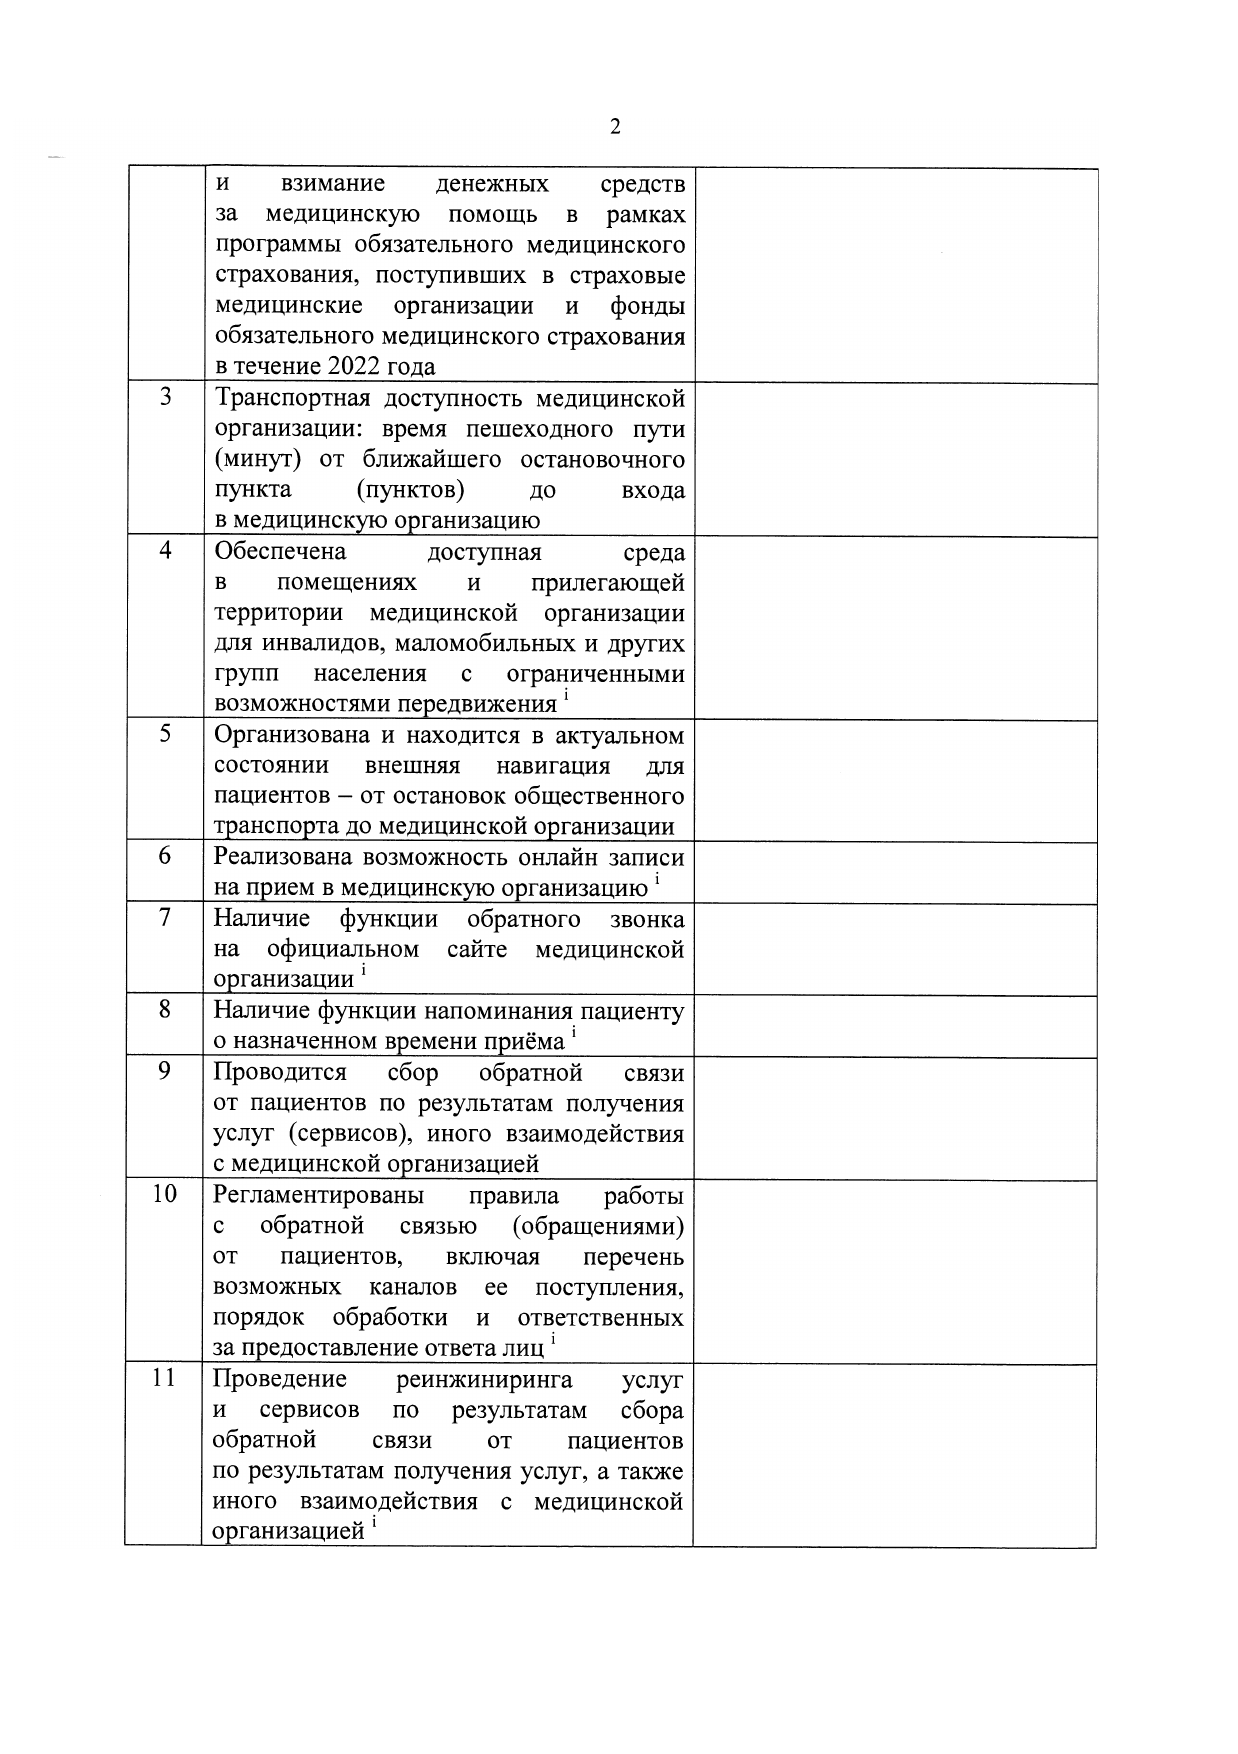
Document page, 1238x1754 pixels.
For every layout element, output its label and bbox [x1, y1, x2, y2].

picture [12, 118, 1099, 1549]
